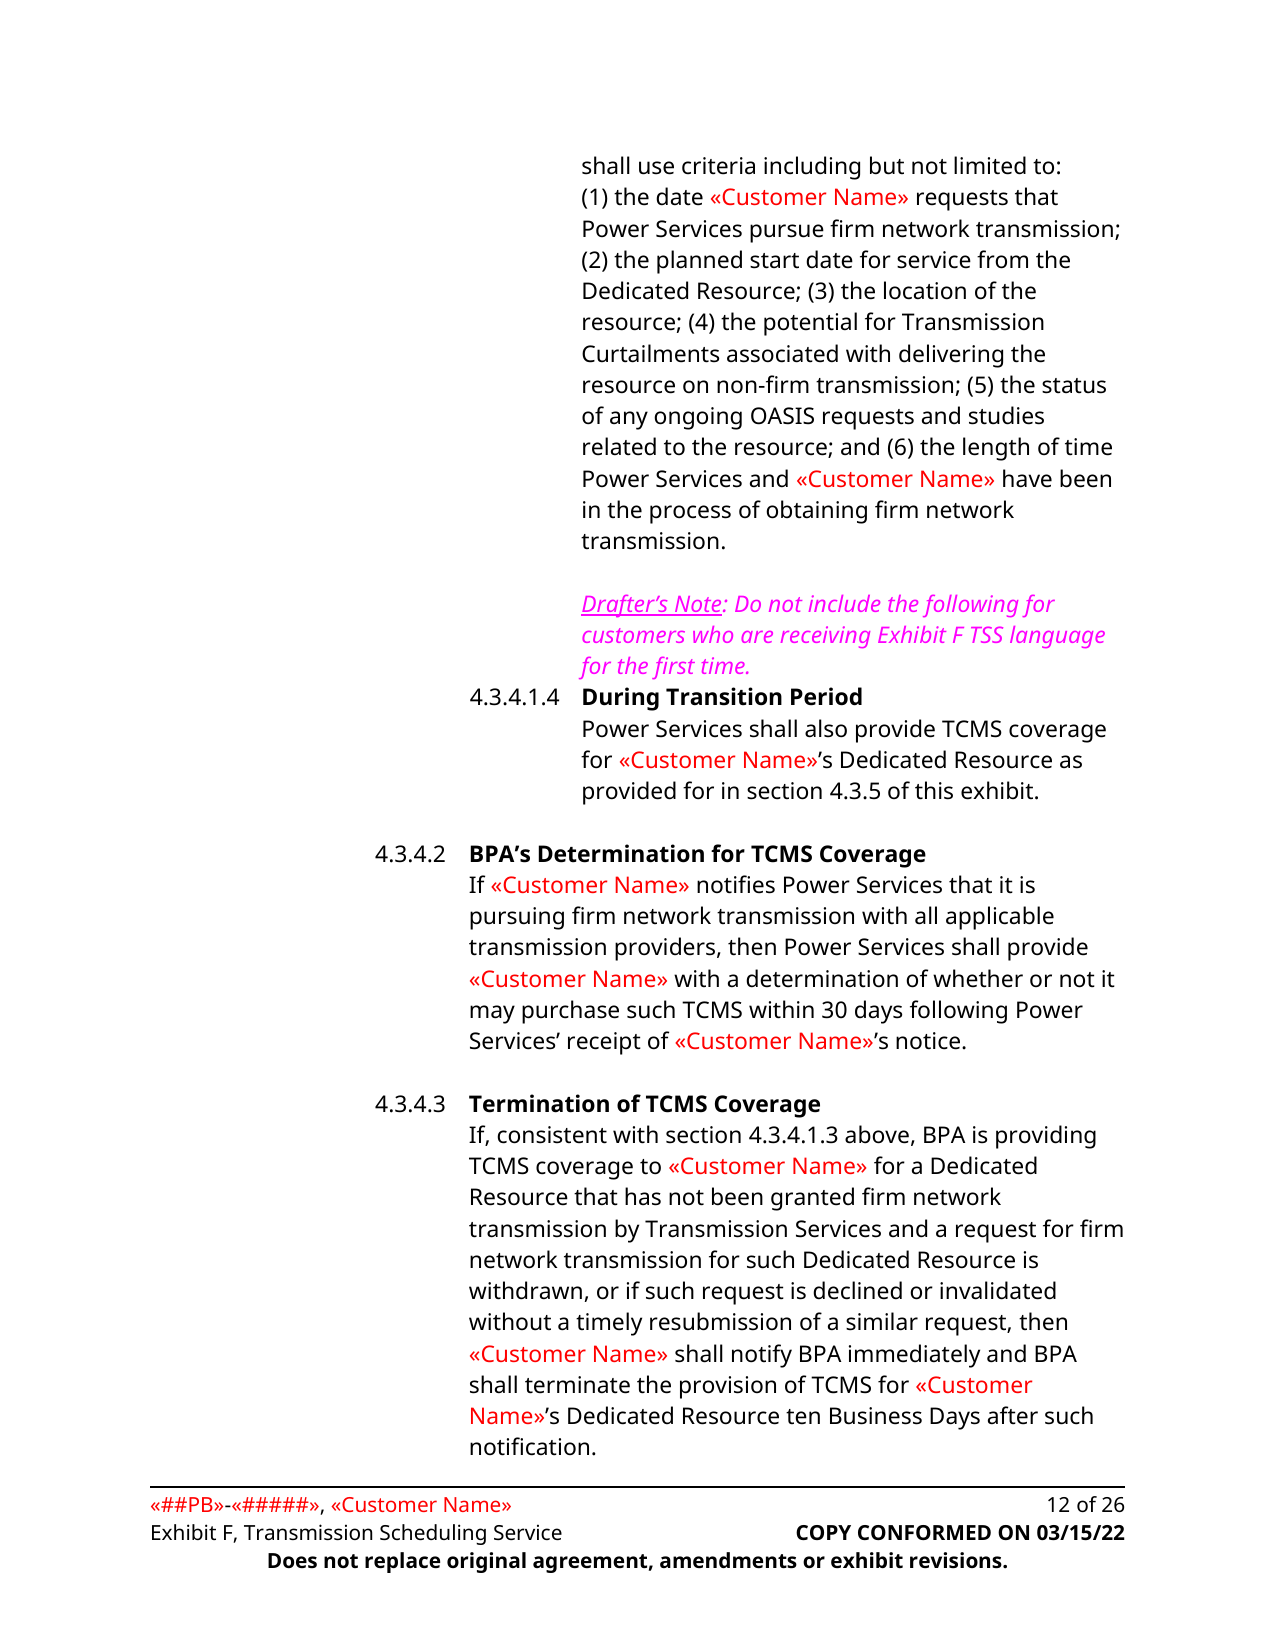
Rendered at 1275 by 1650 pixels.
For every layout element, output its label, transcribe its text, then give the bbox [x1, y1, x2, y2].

text Power Services shall also provide TCMS coverage for «Customer Name»’s Dedicated Resource as provided for in section 4.3.5 of this exhibit. [581, 712, 1125, 806]
text Drafter’s Note: Do not include the following for customers who are receiving Exhibit F TSS language for the first time. [581, 587, 1125, 681]
text If, consistent with section 4.3.4.1.3 above, BPA is providing TCMS coverage to «Customer Name» for a Dedicated Resource that has not been granted firm network transmission by Transmission Services and a request for firm network transmission for such Dedicated Resource is withdrawn, or if such request is declined or invalidated without a timely resubmission of a similar request, then «Customer Name» shall notify BPA immediately and BPA shall terminate the provision of TCMS for «Customer Name»’s Dedicated Resource ten Business Days after such notification. [469, 1119, 1125, 1462]
text If «Customer Name» notifies Power Services that it is pursuing firm network transmission with all applicable transmission providers, then Power Services shall provide «Customer Name» with a determination of whether or not it may purchase such TCMS within 30 days following Power Services’ receipt of «Customer Name»’s notice. [469, 869, 1125, 1056]
text 4.3.4.3 Termination of TCMS Coverage(07/14/17 Version) [375, 1087, 1125, 1119]
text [581, 150, 1125, 556]
text 4.3.4.1.4 During Transition Period [469, 681, 1125, 712]
text 4.3.4.2 BPA’s Determination for TCMS Coverage [375, 837, 1125, 869]
